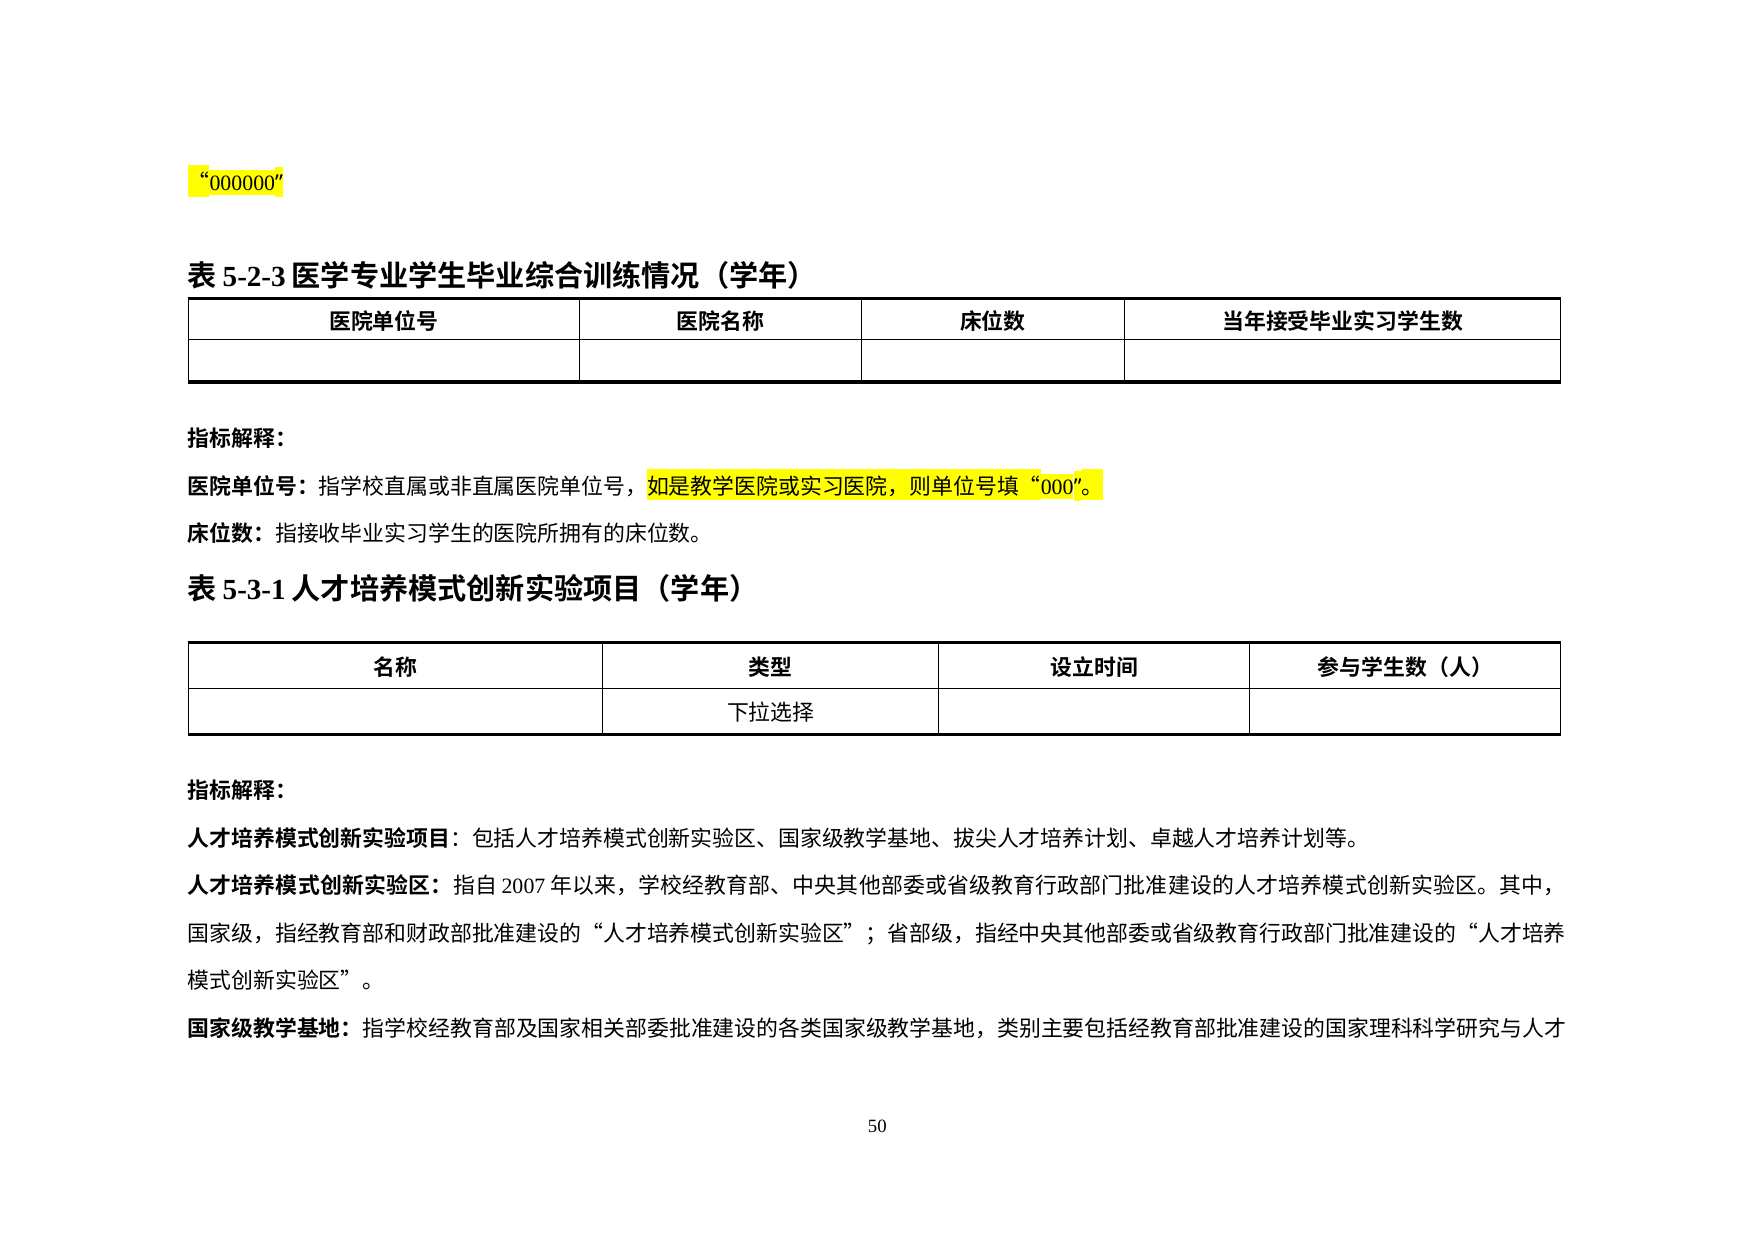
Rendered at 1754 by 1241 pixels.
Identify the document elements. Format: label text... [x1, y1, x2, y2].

table_header 床位数 [862, 300, 1124, 339]
table_cell [189, 340, 579, 380]
text 人才培养模式创新实验区：指自2007年以来，学校经教育部、中央其他部委或省级教育行政部门批准建设的人才培养模式创新实验区。其中，国家级，指经教育部和财政部批准建设的“人才培养模式创新实验区”；省部级，指经中央其他部委或省级教育行政部门批准建设的“人才培养模式创新实验区”。 [187, 868, 1566, 995]
table_header 医院单位号 [189, 300, 579, 339]
text 分别统计各专业指导毕业生综合训练校内教师和外聘教师情况，跨专业参与指导工作的教师可重复。如校外指导教师无工号，则工号填“000000” [209, 165, 1566, 197]
table_header 医院名称 [580, 300, 861, 339]
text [187, 1011, 1566, 1042]
text 指标解释： [187, 421, 1566, 453]
subtitle 表5-3-1人才培养模式创新实验项目（学年） [187, 566, 1566, 608]
text 指标解释： [187, 773, 1566, 805]
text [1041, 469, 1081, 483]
table_cell [580, 340, 861, 380]
text 医院单位号：指学校直属或非直属医院单位号，如是教学医院或实习医院，则单位号填“000”。 [187, 469, 1074, 501]
table_cell [1125, 340, 1560, 380]
table_cell [862, 340, 1124, 380]
table_header 当年接受毕业实习学生数 [1125, 300, 1560, 339]
subtitle 表5-2-3医学专业学生毕业综合训练情况（学年） [187, 253, 1566, 295]
text 床位数：指接收毕业实习学生的医院所拥有的床位数。 [187, 516, 1566, 548]
text 医院单位号：指学校直属或非直属医院单位号，如是教学医院或实习医院，则单位号填“000”。 [1081, 469, 1566, 501]
table_header 名称 [189, 644, 602, 688]
table_cell [189, 689, 602, 732]
text 人才培养模式创新实验项目：包括人才培养模式创新实验区、国家级教学基地、拔尖人才培养计划、卓越人才培养计划等。 [187, 821, 1566, 852]
table_cell 下拉选择 [603, 689, 938, 732]
table_cell [939, 689, 1249, 732]
table_header 参与学生数（人） [1250, 644, 1560, 688]
table_header 类型 [603, 644, 938, 688]
table_cell [1250, 689, 1560, 732]
table_header 设立时间 [939, 644, 1249, 688]
